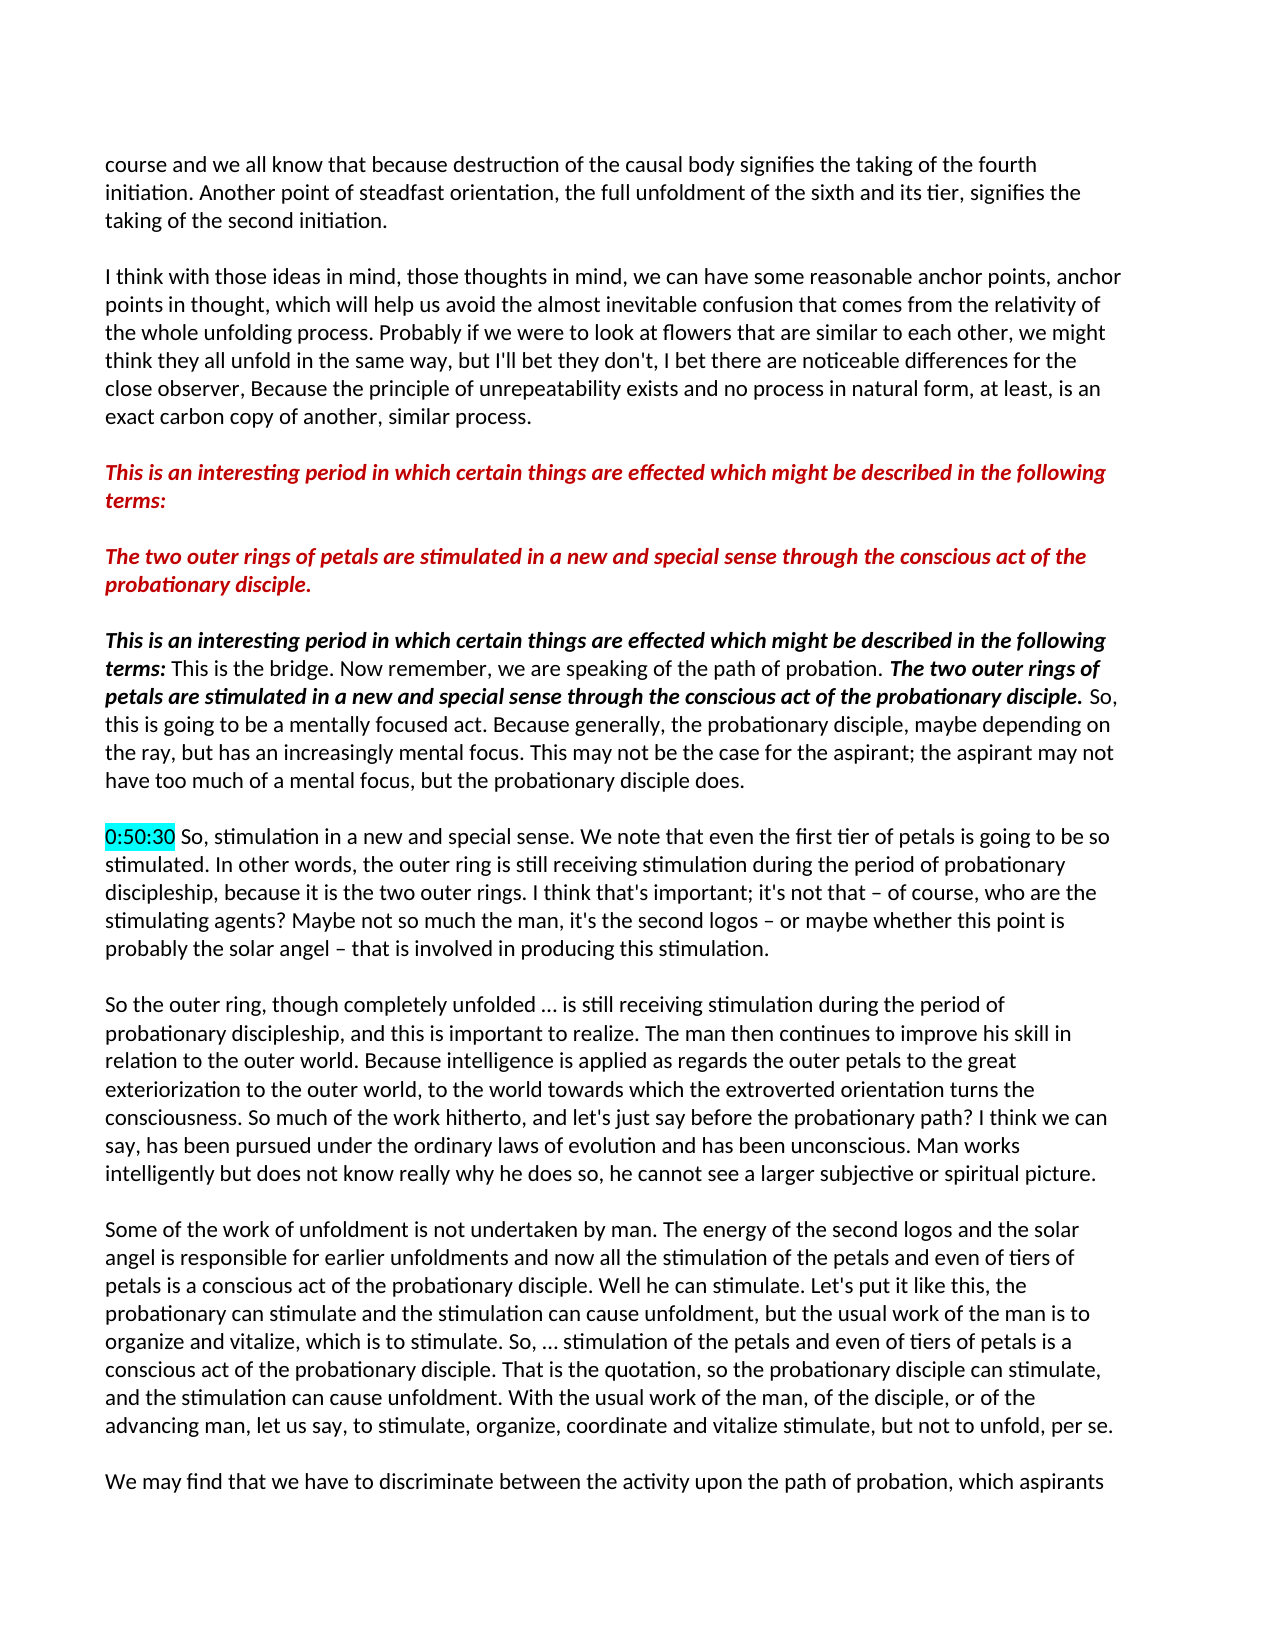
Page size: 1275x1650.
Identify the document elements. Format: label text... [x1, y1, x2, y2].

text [105, 1467, 1125, 1495]
text Some of the work of unfoldment is not undertaken by man. The energy of the second logos and the solar angel is responsible for earlier unfoldments and now all the stimulation of the petals and even of tiers of petals is a conscious act of the probationary disciple. Well he can stimulate. Let's put it like this, the probationary can stimulate and the stimulation can cause unfoldment, but the usual work of the man is to organize and vitalize, which is to stimulate. So, … stimulation of the petals and even of tiers of petals is a conscious act of the probationary disciple. That is the quotation, so the probationary disciple can stimulate, and the stimulation can cause unfoldment. With the usual work of the man, of the disciple, or of the advancing man, let us say, to stimulate, organize, coordinate and vitalize stimulate, but not to unfold, per se. [105, 1215, 1125, 1439]
text This is an interesting period in which certain things are effected which might be described in the following terms: [105, 458, 1125, 514]
text I think with those ideas in mind, those thoughts in mind, we can have some reasonable anchor points, anchor points in thought, which will help us avoid the almost inevitable confusion that comes from the relativity of the whole unfolding process. Probably if we were to look at flowers that are similar to each other, we might think they all unfold in the same way, but I'll bet they don't, I bet there are noticeable differences for the close observer, Because the principle of unrepeatability exists and no process in natural form, at least, is an exact carbon copy of another, similar process. [105, 262, 1125, 430]
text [105, 150, 1125, 234]
text So the outer ring, though completely unfolded … is still receiving stimulation during the period of probationary discipleship, and this is important to realize. The man then continues to improve his skill in relation to the outer world. Because intelligence is applied as regards the outer petals to the great exteriorization to the outer world, to the world towards which the extroverted orientation turns the consciousness. So much of the work hitherto, and let's just say before the probationary path? I think we can say, has been pursued under the ordinary laws of evolution and has been unconscious. Man works intelligently but does not know really why he does so, he cannot see a larger subjective or spiritual picture. [105, 991, 1125, 1187]
text The two outer rings of petals are stimulated in a new and special sense through the conscious act of the probationary disciple. [105, 542, 1125, 598]
text This is an interesting period in which certain things are effected which might be described in the following terms: This is the bridge. Now remember, we are speaking of the path of probation. The two outer rings of petals are stimulated in a new and special sense through the conscious act of the probationary disciple. So, this is going to be a mentally focused act. Because generally, the probationary disciple, maybe depending on the ray, but has an increasingly mental focus. This may not be the case for the aspirant; the aspirant may not have too much of a mental focus, but the probationary disciple does. [105, 626, 1125, 794]
text 0:50:30 So, stimulation in a new and special sense. We note that even the first tier of petals is going to be so stimulated. In other words, the outer ring is still receiving stimulation during the period of probationary discipleship, because it is the two outer rings. I think that's important; it's not that – of course, who are the stimulating agents? Maybe not so much the man, it's the second logos – or maybe whether this point is probably the solar angel – that is involved in producing this stimulation. [105, 822, 1125, 963]
